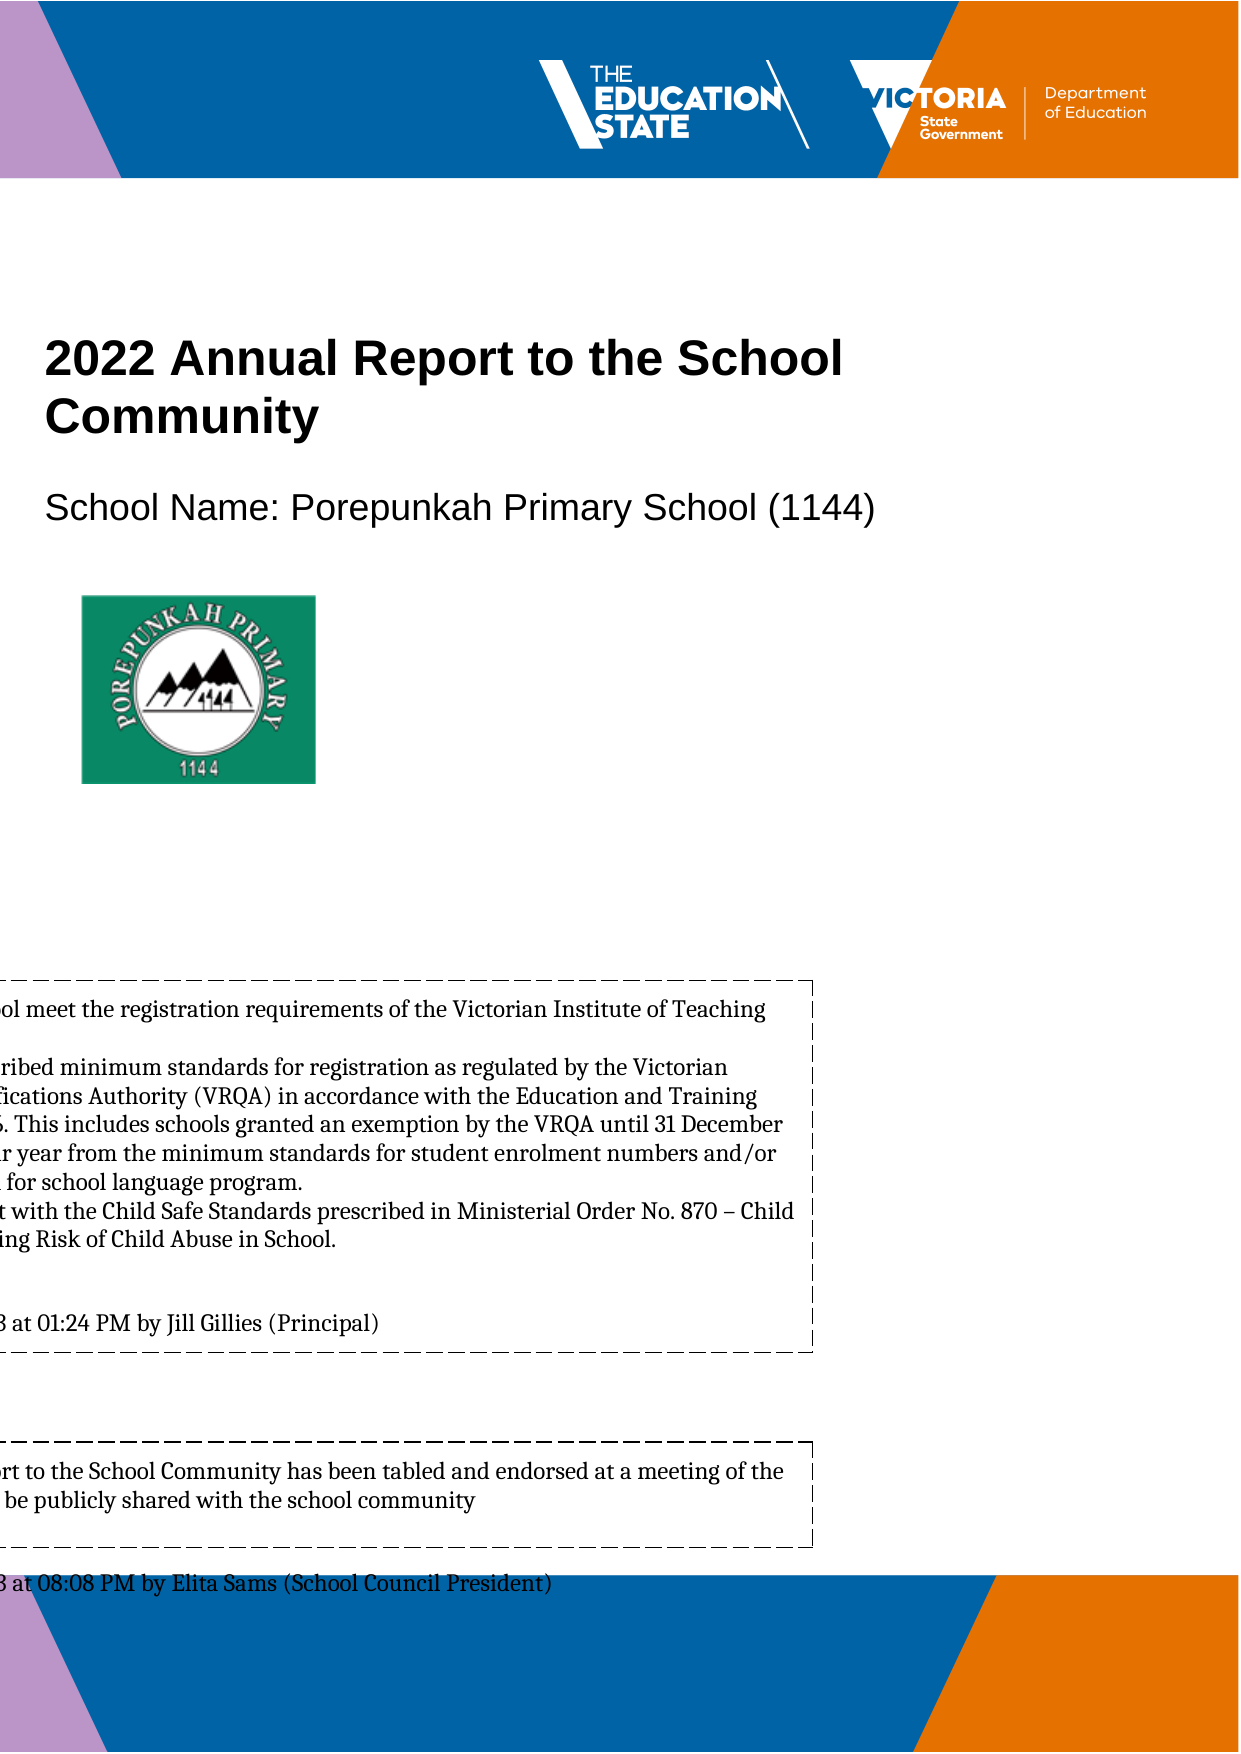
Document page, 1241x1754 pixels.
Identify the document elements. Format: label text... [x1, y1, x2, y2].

text School Name: Porepunkah Primary School (1144) [44, 485, 1078, 528]
table_header [33, 596, 364, 1547]
table_header [364, 596, 1013, 1547]
picture [0, 1, 1239, 1752]
text 2022 Annual Report to the School Community [44, 328, 1078, 443]
